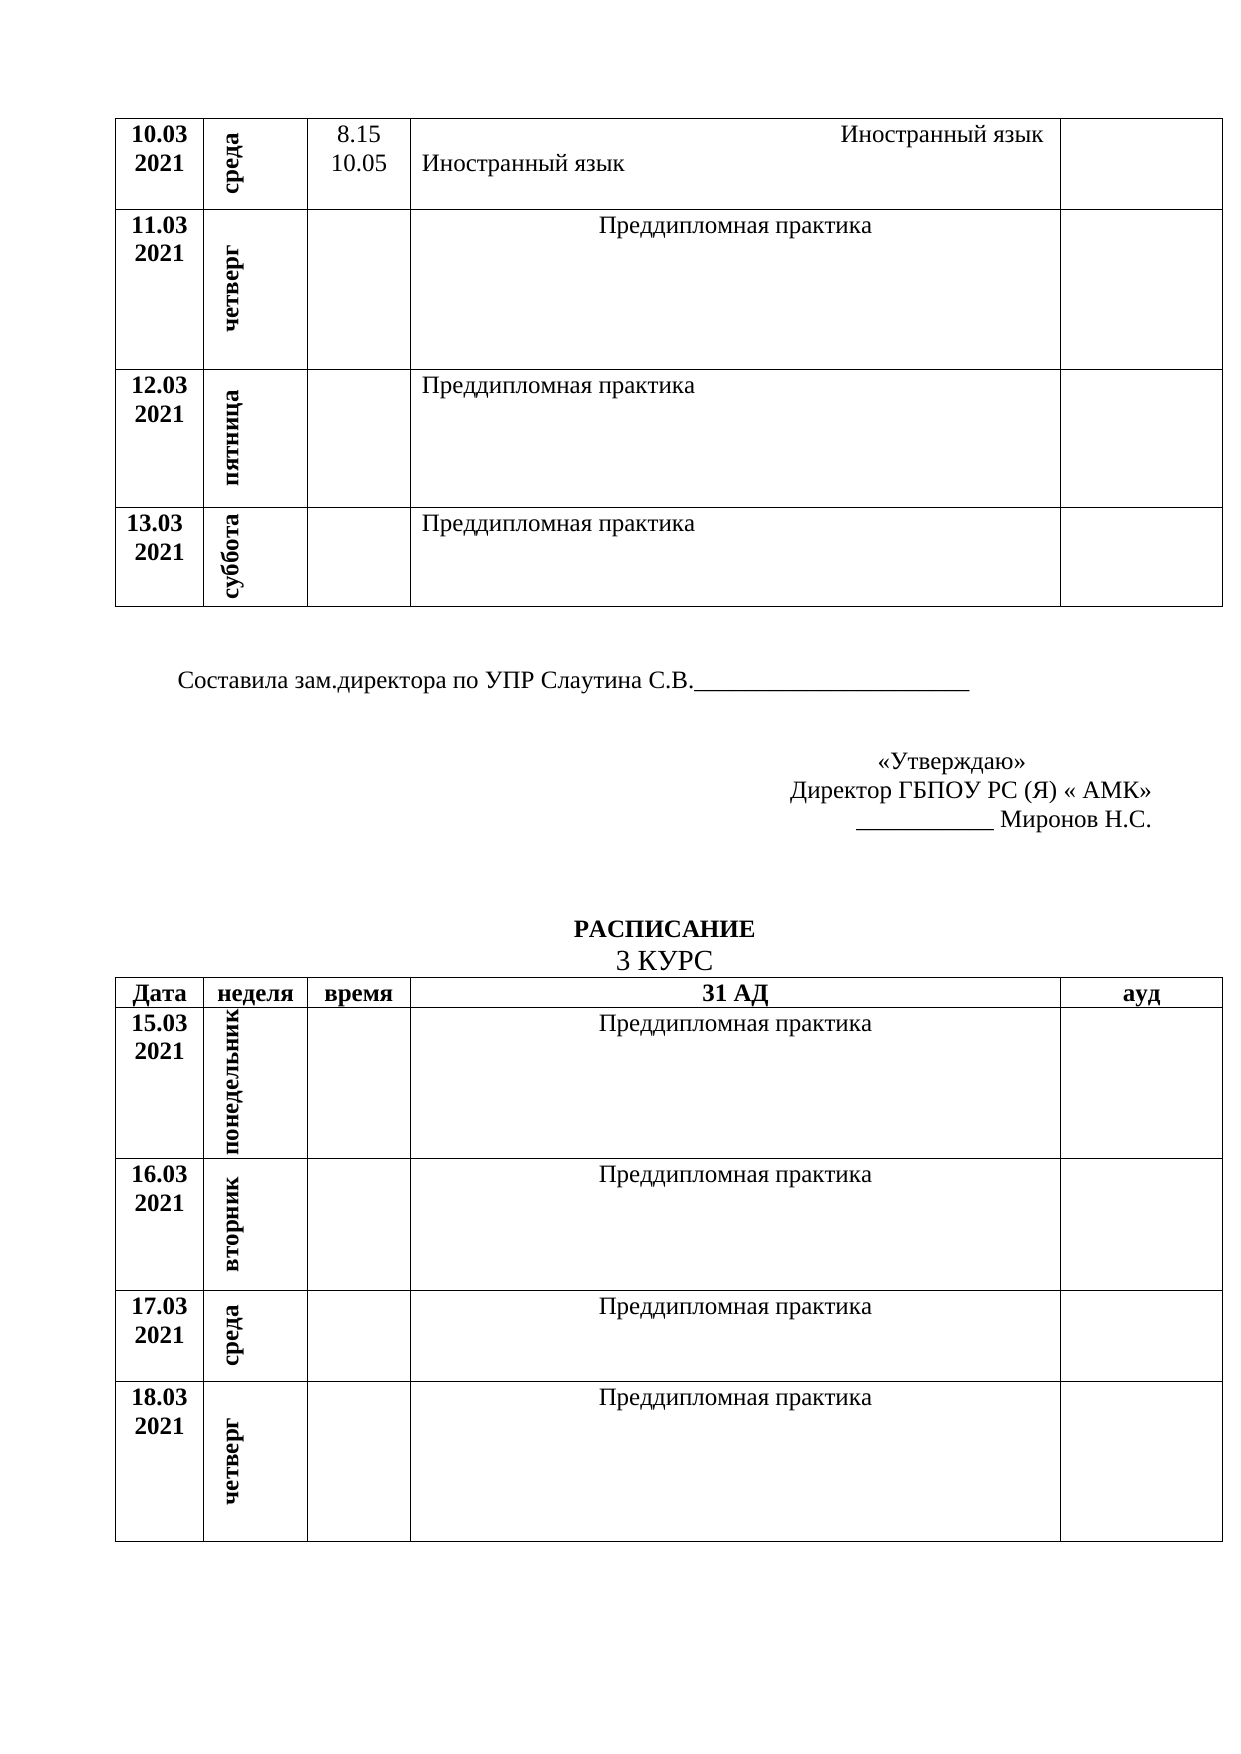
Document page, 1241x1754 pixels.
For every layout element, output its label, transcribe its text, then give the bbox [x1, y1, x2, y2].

table_cell [1061, 1008, 1222, 1158]
table_cell [308, 1159, 410, 1290]
table_cell 13.03 2021 [116, 508, 203, 606]
table_cell Преддипломная практика [411, 210, 1060, 369]
table_cell 17.03 2021 [116, 1291, 203, 1381]
table_cell пятница [204, 370, 307, 507]
table_cell 18.03 2021 [116, 1382, 203, 1541]
table_cell 11.03 2021 [116, 210, 203, 369]
table_cell [1061, 508, 1222, 606]
table_cell 12.03 2021 [116, 370, 203, 507]
table_cell Преддипломная практика [411, 370, 1060, 507]
table_cell [1061, 1382, 1222, 1541]
table_cell [1061, 1291, 1222, 1381]
text ___________ Миронов Н.С. [177, 804, 1152, 833]
table_cell [1061, 119, 1222, 209]
table_cell четверг [204, 210, 307, 369]
table_cell Преддипломная практика [411, 508, 1060, 606]
table_cell [308, 1291, 410, 1381]
table_cell 16.03 2021 [116, 1159, 203, 1290]
table_cell вторник [204, 1159, 307, 1290]
table_cell Преддипломная практика [411, 1008, 1060, 1158]
text 3 КУРС [177, 943, 1152, 977]
table_cell [308, 1382, 410, 1541]
table_cell Иностранный язык Иностранный язык [411, 119, 1060, 209]
table_cell понедельник [204, 1008, 307, 1158]
text Составила зам.директора по УПР Слаутина С.В.______________________ [177, 665, 1152, 693]
table_cell Преддипломная практика [411, 1291, 1060, 1381]
table_cell [1061, 1159, 1222, 1290]
table_cell 10.03 2021 [116, 119, 203, 209]
text «Утверждаю» [177, 746, 1152, 775]
table_cell [308, 370, 410, 507]
text Директор ГБПОУ РС (Я) « АМК» [177, 775, 1152, 804]
table_header время [308, 978, 410, 1007]
table_cell 8.15 10.05 [308, 119, 410, 209]
table_cell четверг [204, 1382, 307, 1541]
table_cell [308, 1008, 410, 1158]
table_cell 15.03 2021 [116, 1008, 203, 1158]
table_cell [1061, 370, 1222, 507]
table_header Дата [116, 978, 203, 1007]
table_cell [1061, 210, 1222, 369]
table_cell суббота [204, 508, 307, 606]
table_cell [308, 210, 410, 369]
table_cell среда [204, 119, 307, 209]
table_header ауд [1061, 978, 1222, 1007]
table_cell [411, 1382, 1060, 1541]
table_header 31 АД [411, 978, 1060, 1007]
text РАСПИСАНИЕ [177, 914, 1152, 943]
table_cell среда [204, 1291, 307, 1381]
table_header неделя [204, 978, 307, 1007]
table_cell Преддипломная практика [411, 1159, 1060, 1290]
table_cell [308, 508, 410, 606]
